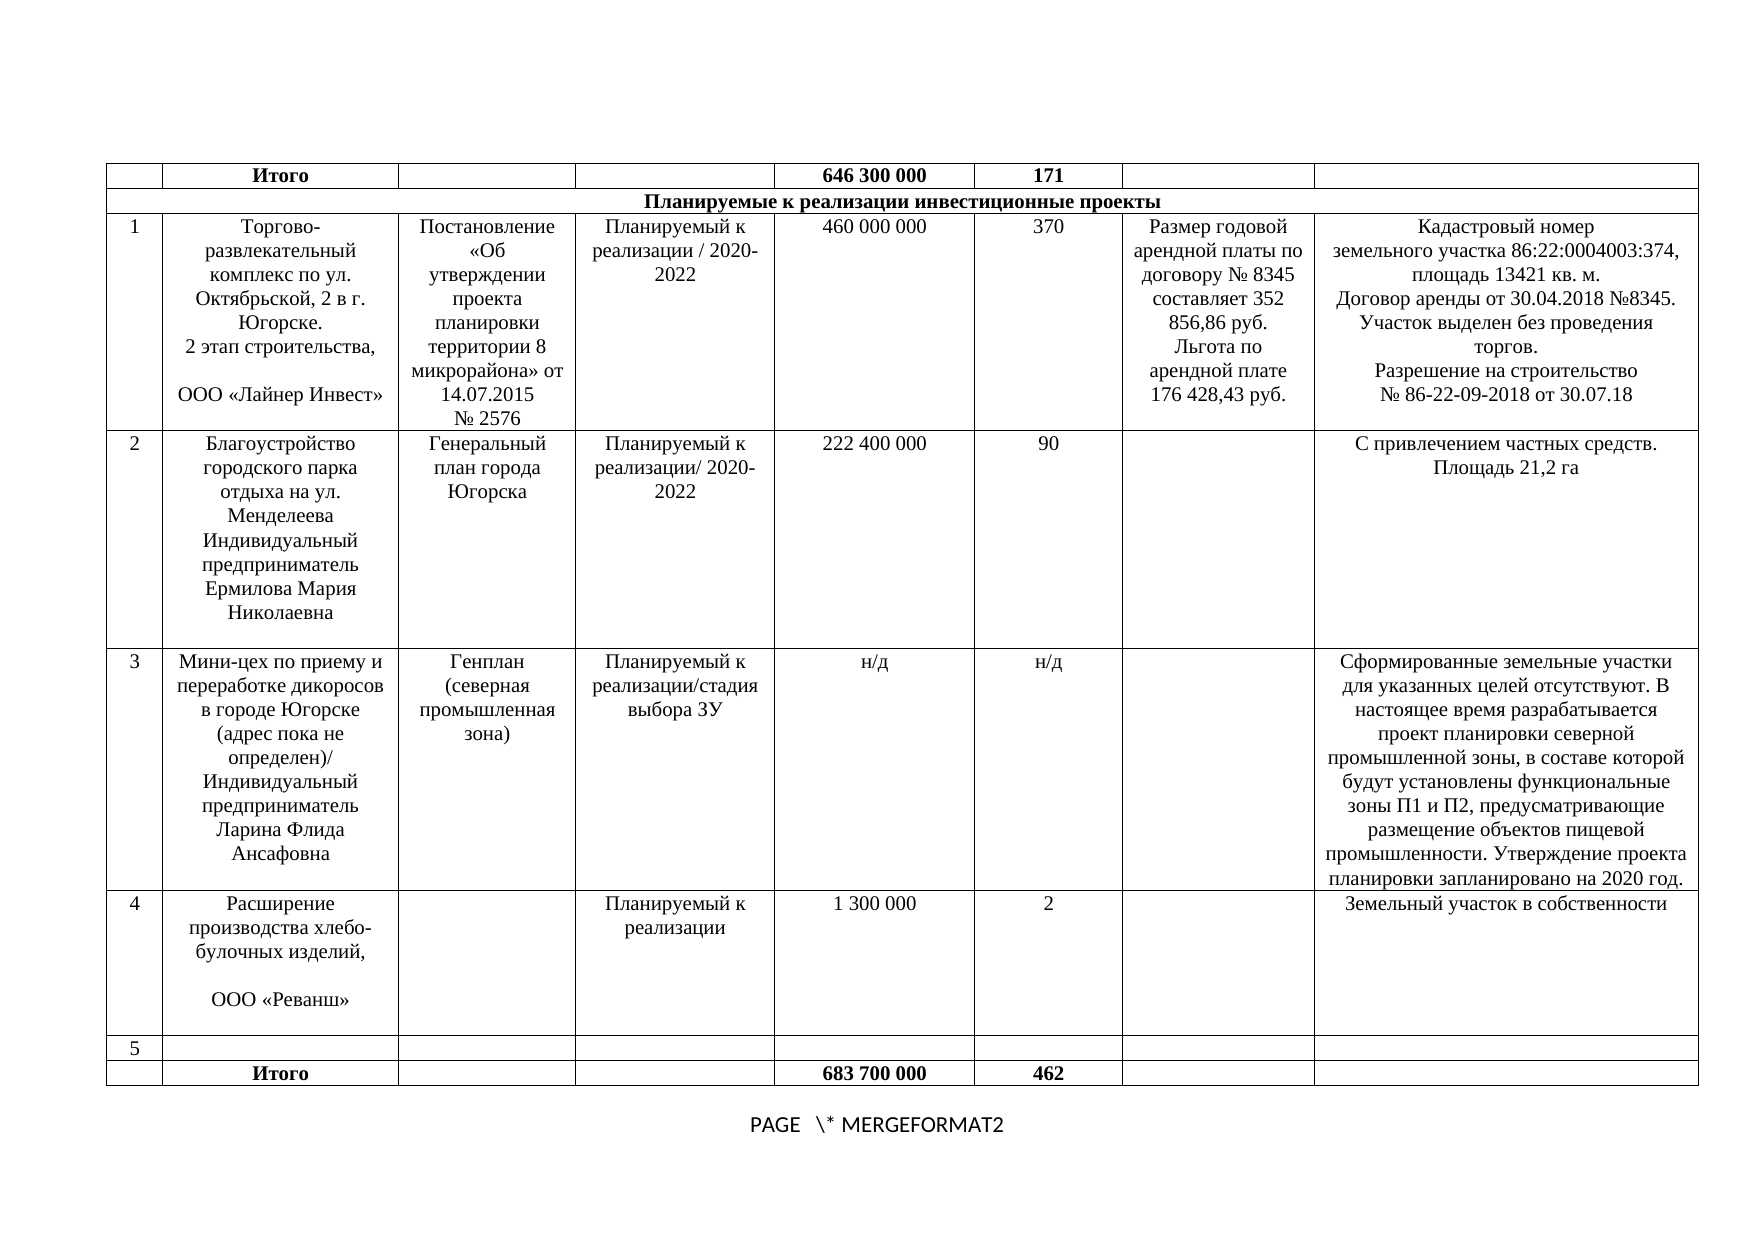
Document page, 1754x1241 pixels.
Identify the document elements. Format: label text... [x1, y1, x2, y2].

table_cell [1315, 1036, 1698, 1060]
table_cell 90 [975, 431, 1122, 648]
table_cell [1123, 891, 1314, 1035]
table_cell 222 400 000 [775, 431, 974, 648]
table_cell [163, 1036, 398, 1060]
table_cell Кадастровый номер земельного участка 86:22:0004003:374, площадь 13421 кв. м. Договор аренды от 30.04.2018 №8345. Участок выделен без проведения торгов. Разрешение на строительство № 86-22-09-2018 от 30.07.18 [1315, 214, 1698, 430]
table_cell [1123, 431, 1314, 648]
table_cell Мини-цех по приему и переработке дикоросов в городе Югорске (адрес пока не определен)/ Индивидуальный предприниматель Ларина Флида Ансафовна [163, 649, 398, 889]
table_cell Генеральный план города Югорска [399, 431, 575, 648]
table_cell [576, 1036, 774, 1060]
table_cell [107, 1061, 162, 1085]
table_cell Планируемый к реализации / 2020-2022 [576, 214, 774, 430]
table_cell Постановление «Об утверждении проекта планировки территории 8 микрорайона» от 14.07.2015 № 2576 [399, 214, 575, 430]
table_cell н/д [775, 649, 974, 889]
table_cell 5 [107, 1036, 162, 1060]
table_cell Генплан (северная промышленная зона) [399, 649, 575, 889]
table_cell 3 [107, 649, 162, 889]
table_cell Итого [163, 1061, 398, 1085]
table_cell [576, 1061, 774, 1085]
table_cell [399, 1036, 575, 1060]
table_cell 646 300 000 [775, 164, 974, 187]
table_cell [1315, 1061, 1698, 1085]
table_cell [1123, 1061, 1314, 1085]
table_cell 1 300 000 [775, 891, 974, 1035]
table_cell 2 [107, 431, 162, 648]
table_cell Итого [163, 164, 398, 187]
table_cell 370 [975, 214, 1122, 430]
table_cell н/д [975, 649, 1122, 889]
table_cell Торгово-развлекательный комплекс по ул. Октябрьской, 2 в г. Югорске. 2 этап строительства, ООО «Лайнер Инвест» [163, 214, 398, 430]
table_cell 4 [107, 891, 162, 1035]
table_cell Сформированные земельные участки для указанных целей отсутствуют. В настоящее время разрабатывается проект планировки северной промышленной зоны, в составе которой будут установлены функциональные зоны П1 и П2, предусматривающие размещение объектов пищевой промышленности. Утверждение проекта планировки запланировано на 2020 год. [1315, 649, 1698, 889]
table_cell [107, 164, 162, 187]
table_cell [399, 164, 575, 187]
table_cell [1315, 164, 1698, 187]
table_cell Планируемые к реализации инвестиционные проекты [107, 189, 1698, 213]
table_cell 2 [975, 891, 1122, 1035]
table_cell 1 [107, 214, 162, 430]
table_cell 462 [975, 1061, 1122, 1085]
table_cell [399, 1061, 575, 1085]
table_cell С привлечением частных средств. Площадь 21,2 га [1315, 431, 1698, 648]
table_cell 460 000 000 [775, 214, 974, 430]
table_cell Расширение производства хлебо- булочных изделий, ООО «Реванш» [163, 891, 398, 1035]
table_cell Размер годовой арендной платы по договору № 8345 составляет 352 856,86 руб. Льгота по арендной плате 176 428,43 руб. [1123, 214, 1314, 430]
table_cell [399, 891, 575, 1035]
table_cell Планируемый к реализации [576, 891, 774, 1035]
table_cell 171 [975, 164, 1122, 187]
table_cell [1123, 649, 1314, 889]
table_cell [1123, 1036, 1314, 1060]
table_cell [576, 164, 774, 187]
table_cell 683 700 000 [775, 1061, 974, 1085]
table_cell Земельный участок в собственности [1315, 891, 1698, 1035]
table_cell [775, 1036, 974, 1060]
table_cell Благоустройство городского парка отдыха на ул. Менделеева Индивидуальный предприниматель Ермилова Мария Николаевна [163, 431, 398, 648]
table_cell [1123, 164, 1314, 187]
table_cell Планируемый к реализации/ 2020-2022 [576, 431, 774, 648]
table_cell Планируемый к реализации/стадия выбора ЗУ [576, 649, 774, 889]
table_cell [975, 1036, 1122, 1060]
